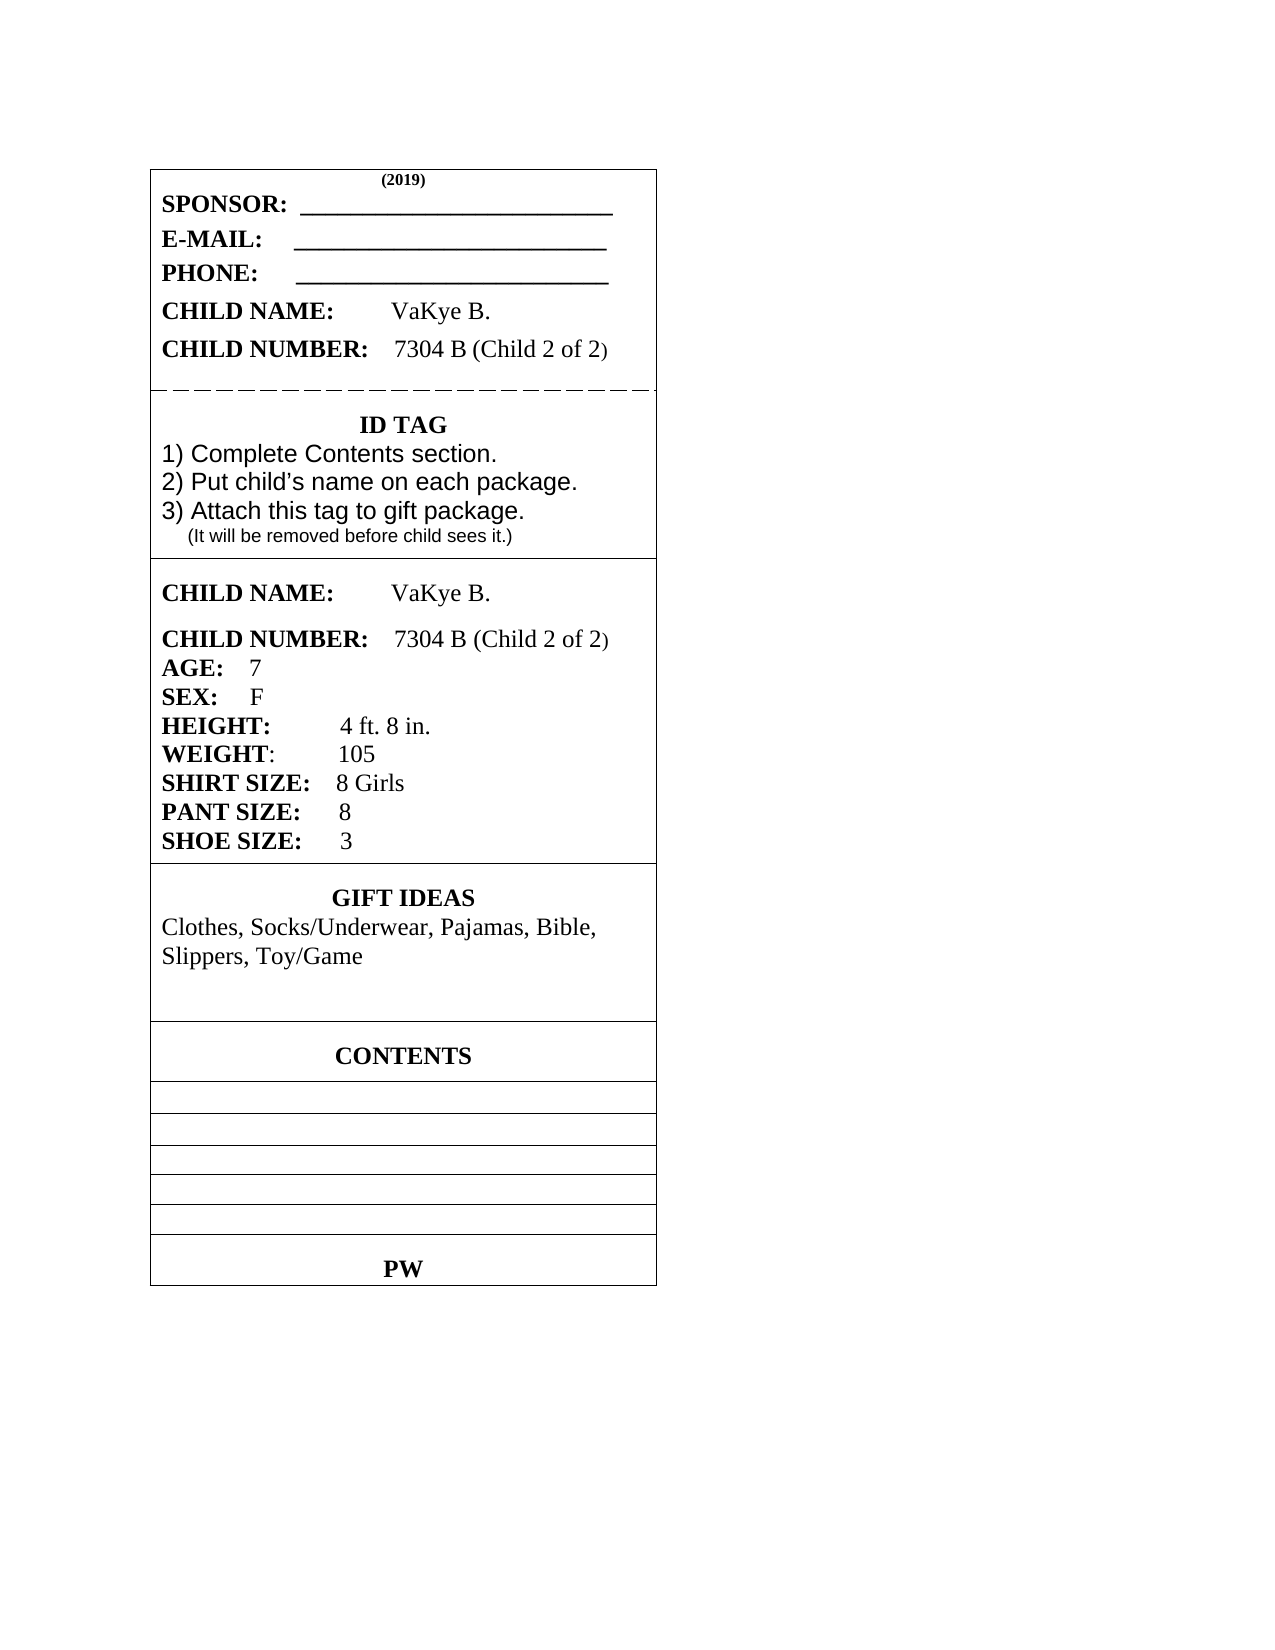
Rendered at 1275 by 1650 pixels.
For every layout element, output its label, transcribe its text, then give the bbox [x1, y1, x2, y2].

table_cell [151, 1146, 656, 1174]
table_cell E-MAIL: _________________________ [151, 224, 656, 258]
table_cell ID TAG 1) Complete Contents section. 2) Put child’s name on each package. 3) Attach this tag to gift package. (It will be removed before child sees it.) [151, 390, 656, 558]
table_cell CHILD NAME: VaKye B. [151, 559, 656, 624]
table_cell SEX: F [151, 682, 656, 711]
table_cell [151, 1114, 656, 1144]
table_cell SPONSOR: _________________________ [151, 189, 656, 224]
table_cell [151, 1175, 656, 1204]
table_cell WEIGHT: 105 [151, 740, 656, 768]
table_cell PANT SIZE: 8 [151, 797, 656, 826]
table_cell AGE: 7 [151, 653, 656, 682]
table_header (2019) [151, 170, 656, 189]
table_cell CONTENTS [151, 1022, 656, 1081]
table_cell HEIGHT: 4 ft. 8 in. [151, 711, 656, 739]
table_cell SHIRT SIZE: 8 Girls [151, 768, 656, 797]
table_cell PW [151, 1235, 656, 1285]
table_cell CHILD NAME: VaKye B. [151, 296, 656, 334]
table_cell [151, 1082, 656, 1113]
table_cell GIFT IDEAS Clothes, Socks/Underwear, Pajamas, Bible, Slippers, Toy/Game [151, 864, 656, 1021]
table_cell PHONE: _________________________ [151, 258, 656, 296]
table_cell CHILD NUMBER: 7304 B (Child 2 of 2) [151, 335, 656, 390]
table_cell [151, 1205, 656, 1234]
table_cell CHILD NUMBER: 7304 B (Child 2 of 2) [151, 625, 656, 653]
table_cell SHOE SIZE: 3 [151, 826, 656, 863]
